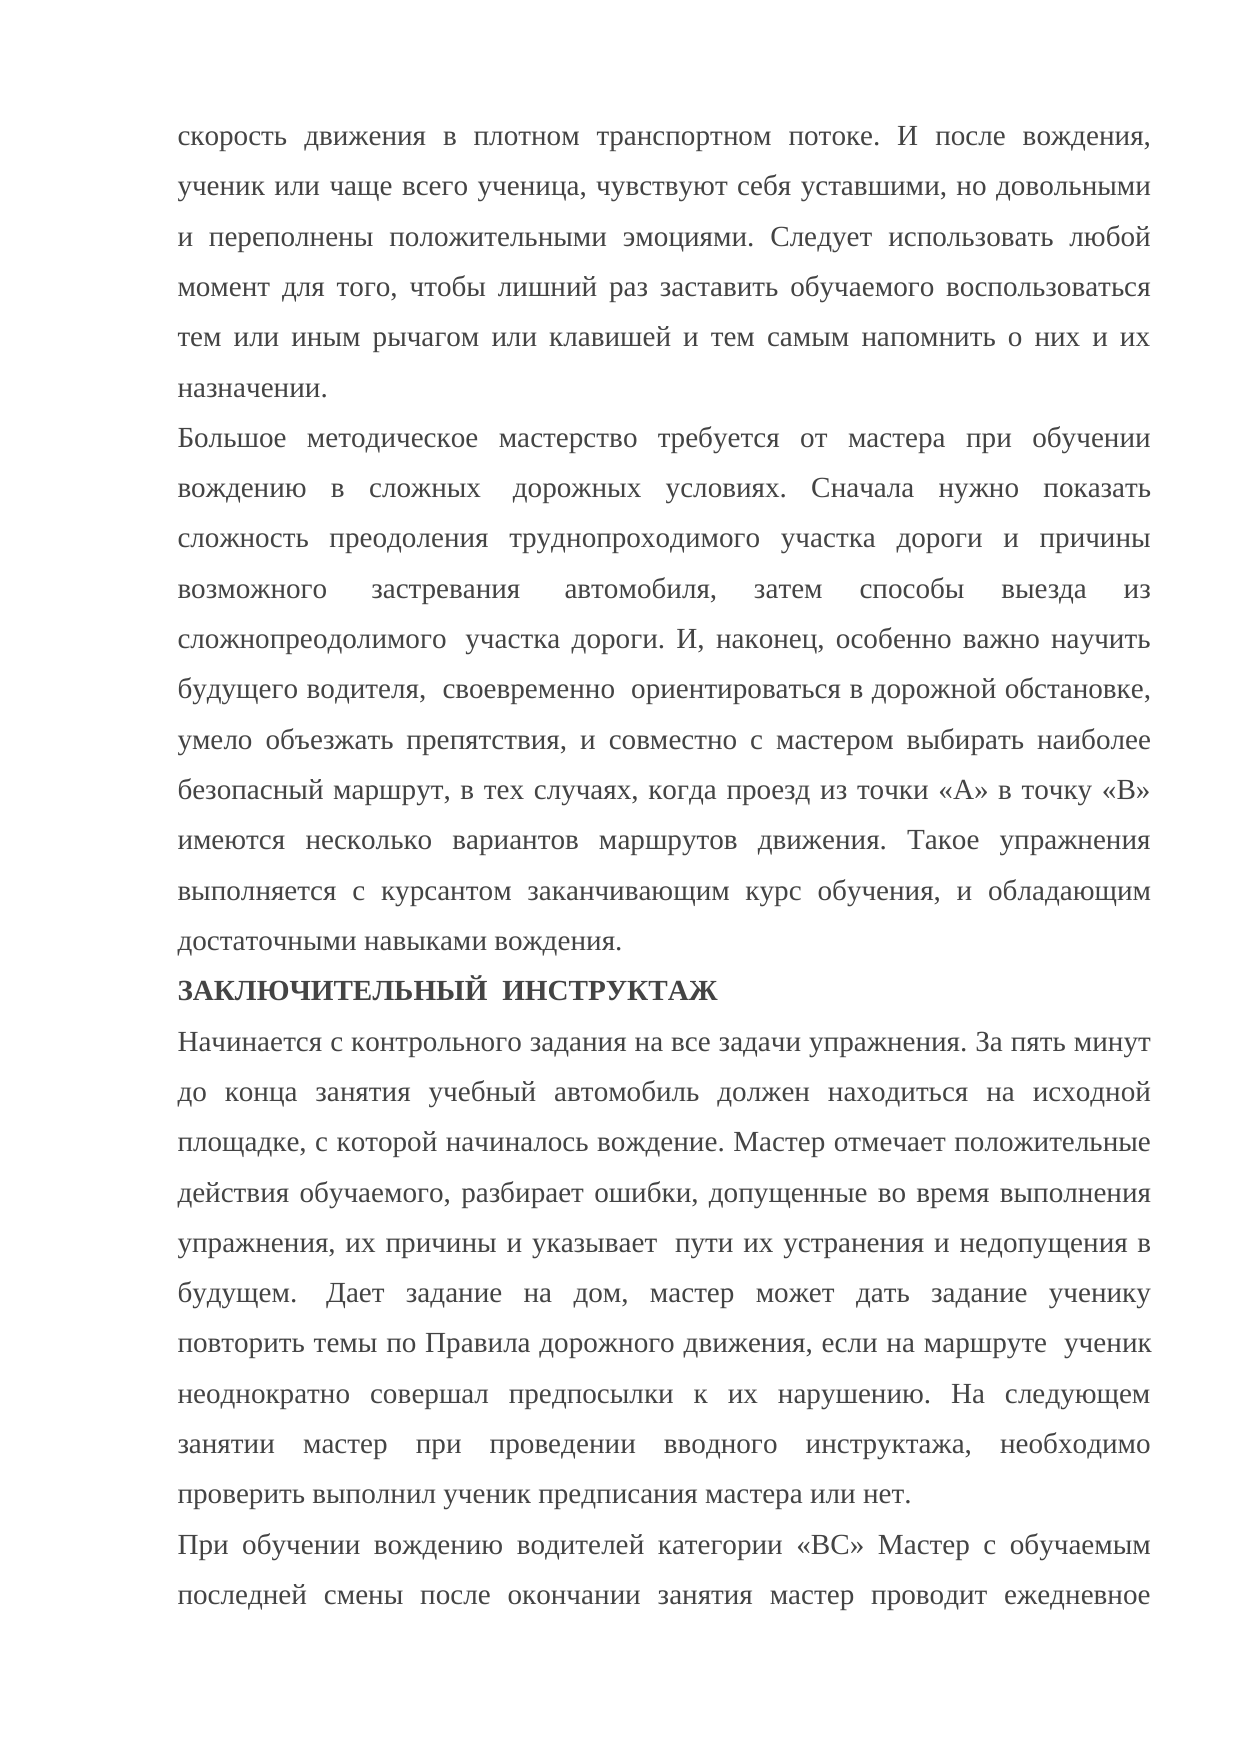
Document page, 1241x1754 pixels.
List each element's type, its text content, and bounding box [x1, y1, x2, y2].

text Большое методическое мастерство требуется от мастера при обучении вождению в сложных дорожных условиях. Сначала нужно показать сложность преодоления труднопроходимого участка дороги и причины возможного застревания автомобиля, затем способы выезда из сложнопреодолимого участка дороги. И, наконец, особенно важно научить будущего водителя, своевременно ориентироваться в дорожной обстановке, умело объезжать препятствия, и совместно с мастером выбирать наиболее безопасный маршрут, в тех случаях, когда проезд из точки «А» в точку «В» имеются несколько вариантов маршрутов движения. Такое упражнения выполняется с курсантом заканчивающим курс обучения, и обладающим достаточными навыками вождения. [177, 420, 1152, 957]
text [177, 1527, 1152, 1611]
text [177, 118, 1152, 403]
text Начинается с контрольного задания на все задачи упражнения. За пять минут до конца занятия учебный автомобиль должен находиться на исходной площадке, с которой начиналось вождение. Мастер отмечает положительные действия обучаемого, разбирает ошибки, допущенные во время выполнения упражнения, их причины и указывает пути их устранения и недопущения в будущем. Дает задание на дом, мастер может дать задание ученику повторить темы по Правила дорожного движения, если на маршруте ученик неоднократно совершал предпосылки к их нарушению. На следующем занятии мастер при проведении вводного инструктажа, необходимо проверить выполнил ученик предписания мастера или нет. [177, 1024, 1152, 1510]
text ЗАКЛЮЧИТЕЛЬНЫЙ ИНСТРУКТАЖ [177, 973, 1152, 1007]
